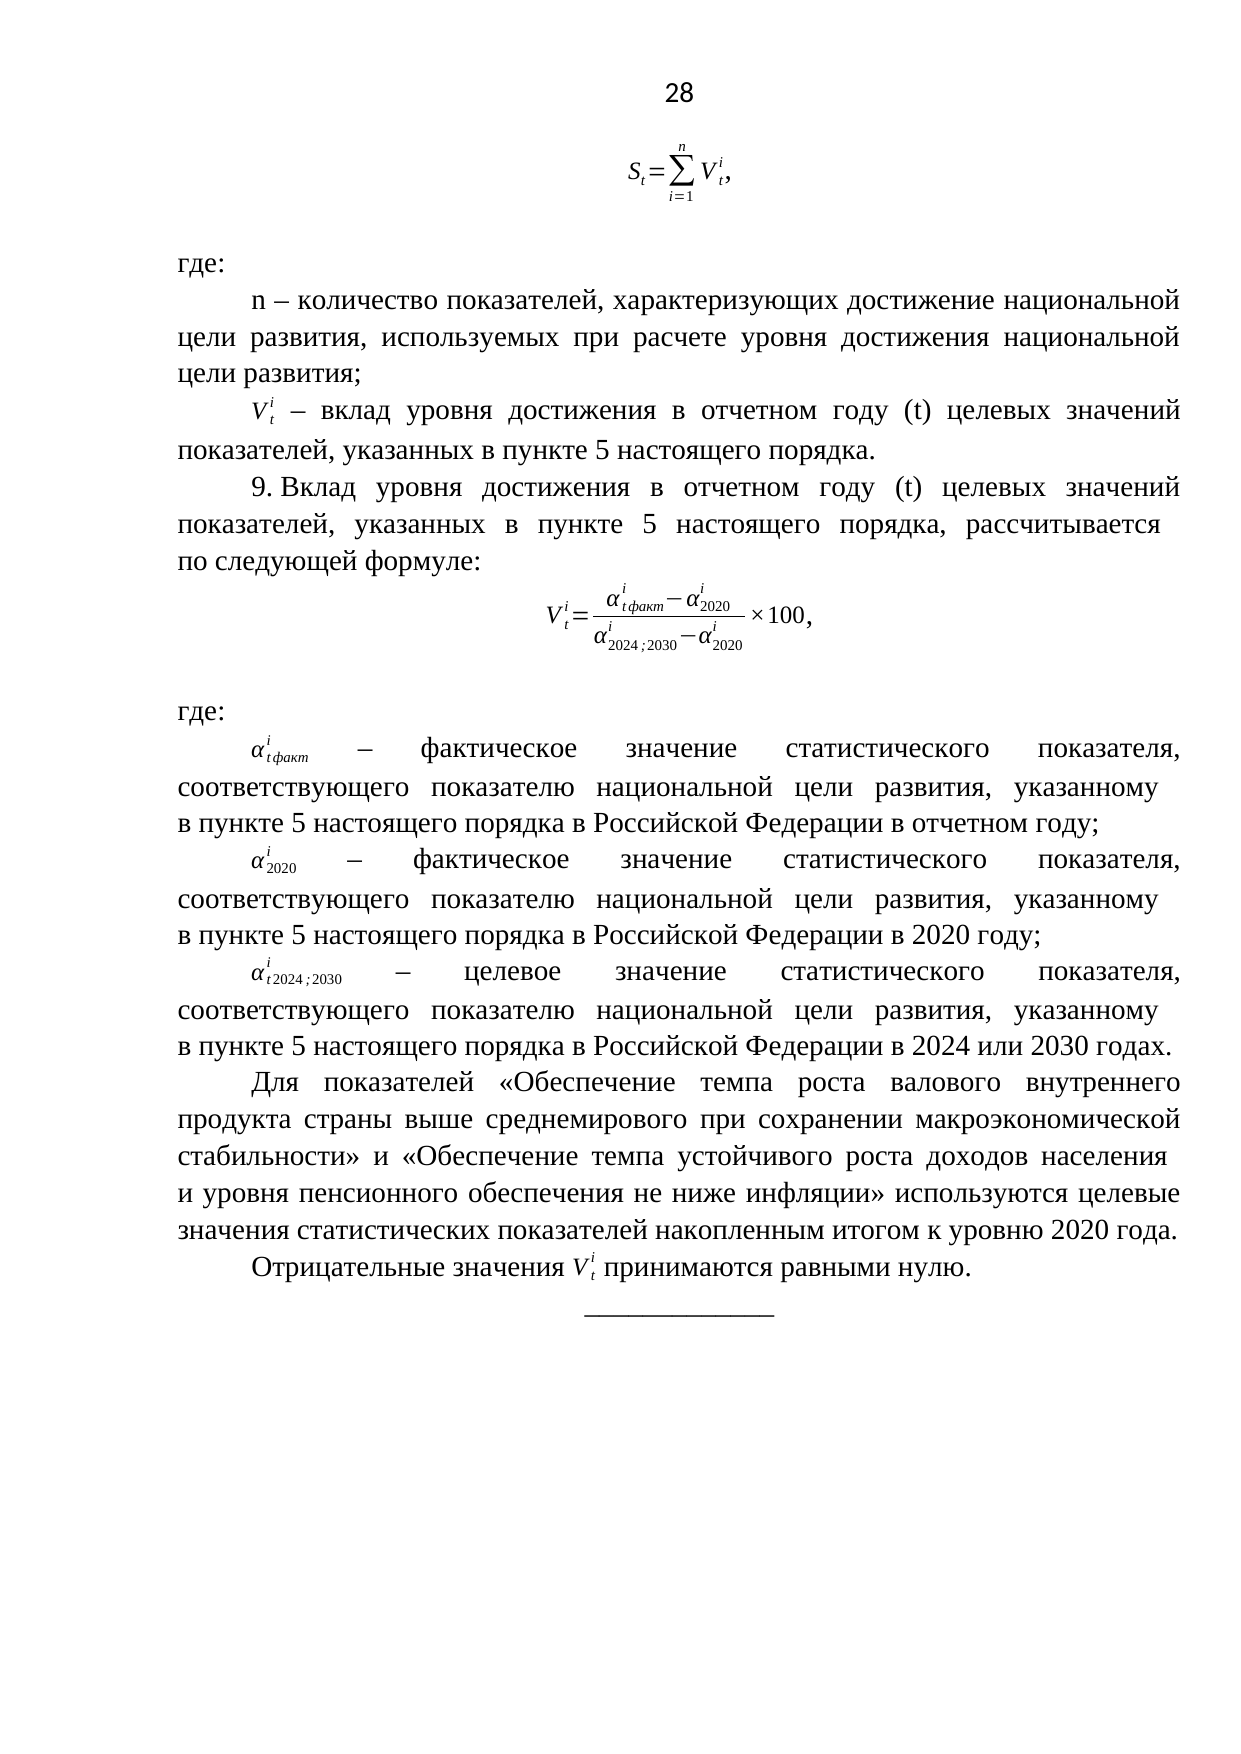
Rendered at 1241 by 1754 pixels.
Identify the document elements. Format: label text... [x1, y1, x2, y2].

text где: [177, 245, 1181, 278]
text Отрицательные значения принимаются равными нулю. [177, 1249, 1181, 1284]
text n – количество показателей, характеризующих достижение национальной цели развития, используемых при расчете уровня достижения национальной цели развития; [177, 282, 1181, 389]
text _____________ [177, 1286, 1181, 1320]
text – фактическое значение статистического показателя, соответствующего показателю национальной цели развития, указанному в пункте 5 настоящего порядка в Российской Федерации в отчетном году; [177, 730, 1181, 839]
text – вклад уровня достижения в отчетном году (t) целевых значений показателей, указанных в пункте 5 настоящего порядка. [177, 392, 1181, 466]
text – целевое значение статистического показателя, соответствующего показателю национальной цели развития, указанному в пункте 5 настоящего порядка в Российской Федерации в 2024 или 2030 годах. [177, 953, 1181, 1062]
text Для показателей «Обеспечение темпа роста валового внутреннего продукта страны выше среднемирового при сохранении макроэкономической стабильности» и «Обеспечение темпа устойчивого роста доходов населения и уровня пенсионного обеспечения не ниже инфляции» используются целевые значения статистических показателей накопленным итогом к уровню 2020 года. [177, 1064, 1181, 1245]
text , [177, 137, 1181, 205]
text 9. Вклад уровня достижения в отчетном году (t) целевых значений показателей, указанных в пункте 5 настоящего порядка, рассчитывается по следующей формуле: [177, 469, 1181, 576]
text – фактическое значение статистического показателя, соответствующего показателю национальной цели развития, указанному в пункте 5 настоящего порядка в Российской Федерации в 2020 году; [177, 842, 1181, 950]
text где: [177, 693, 1181, 727]
text , [177, 580, 1181, 653]
